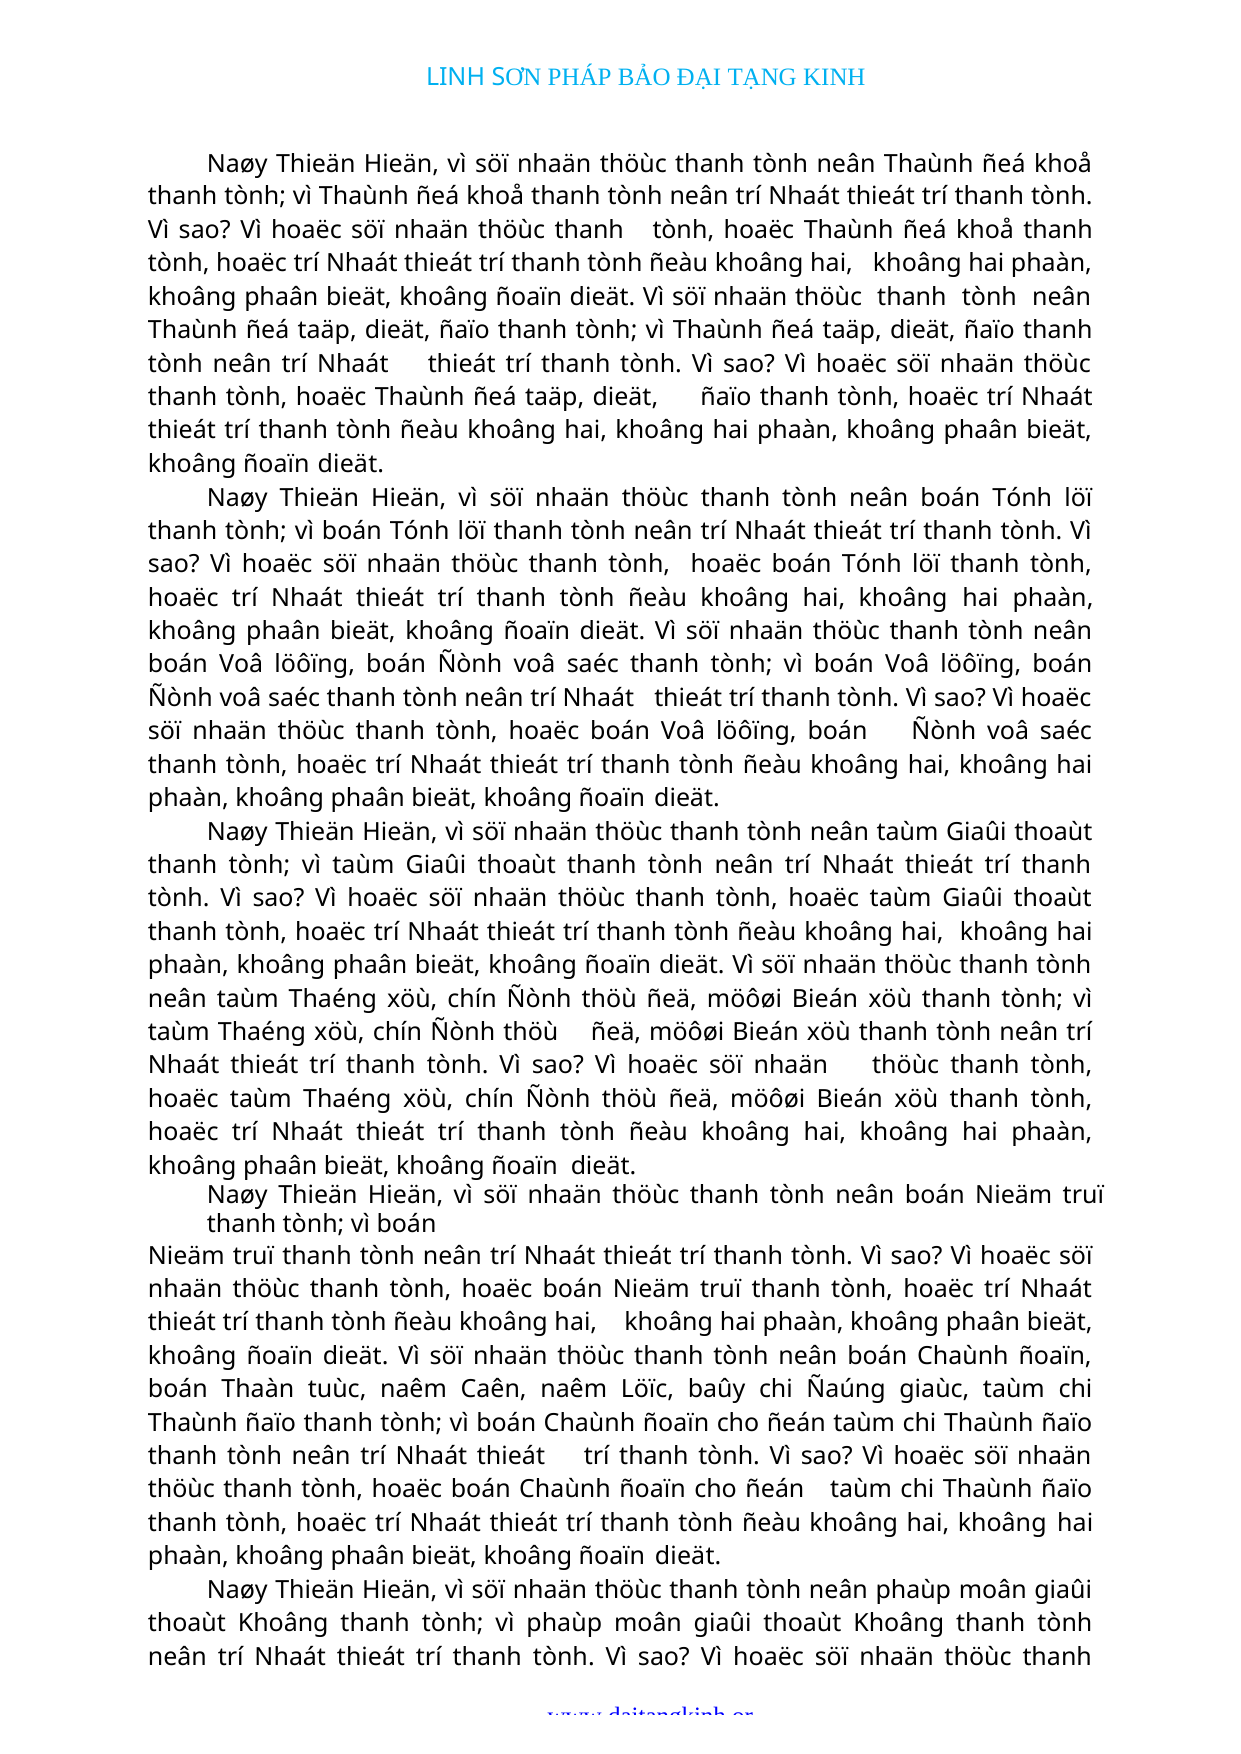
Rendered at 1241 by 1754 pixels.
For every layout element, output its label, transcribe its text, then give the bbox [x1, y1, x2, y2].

text Naøy Thieän Hieän, vì söï nhaän thöùc thanh tònh neân boán Tónh löï thanh tònh; vì boán Tónh löï thanh tònh neân trí Nhaát thieát trí thanh tònh. Vì sao? Vì hoaëc söï nhaän thöùc thanh tònh, hoaëc boán Tónh löï thanh tònh, hoaëc trí Nhaát thieát trí thanh tònh ñeàu khoâng hai, khoâng hai phaàn, khoâng phaân bieät, khoâng ñoaïn dieät. Vì söï nhaän thöùc thanh tònh neân boán Voâ löôïng, boán Ñònh voâ saéc thanh tònh; vì boán Voâ löôïng, boán Ñònh voâ saéc thanh tònh neân trí Nhaát thieát trí thanh tònh. Vì sao? Vì hoaëc söï nhaän thöùc thanh tònh, hoaëc boán Voâ löôïng, boán Ñònh voâ saéc thanh tònh, hoaëc trí Nhaát thieát trí thanh tònh ñeàu khoâng hai, khoâng hai phaàn, khoâng phaân bieät, khoâng ñoaïn dieät. [148, 479, 1093, 814]
text Naøy Thieän Hieän, vì söï nhaän thöùc thanh tònh neân taùm Giaûi thoaùt thanh tònh; vì taùm Giaûi thoaùt thanh tònh neân trí Nhaát thieát trí thanh tònh. Vì sao? Vì hoaëc söï nhaän thöùc thanh tònh, hoaëc taùm Giaûi thoaùt thanh tònh, hoaëc trí Nhaát thieát trí thanh tònh ñeàu khoâng hai, khoâng hai phaàn, khoâng phaân bieät, khoâng ñoaïn dieät. Vì söï nhaän thöùc thanh tònh neân taùm Thaéng xöù, chín Ñònh thöù ñeä, möôøi Bieán xöù thanh tònh; vì taùm Thaéng xöù, chín Ñònh thöù ñeä, möôøi Bieán xöù thanh tònh neân trí Nhaát thieát trí thanh tònh. Vì sao? Vì hoaëc söï nhaän thöùc thanh tònh, hoaëc taùm Thaéng xöù, chín Ñònh thöù ñeä, möôøi Bieán xöù thanh tònh, hoaëc trí Nhaát thieát trí thanh tònh ñeàu khoâng hai, khoâng hai phaàn, khoâng phaân bieät, khoâng ñoaïn dieät. [148, 814, 1093, 1182]
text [148, 1572, 1093, 1672]
text Nieäm truï thanh tònh neân trí Nhaát thieát trí thanh tònh. Vì sao? Vì hoaëc söï nhaän thöùc thanh tònh, hoaëc boán Nieäm truï thanh tònh, hoaëc trí Nhaát thieát trí thanh tònh ñeàu khoâng hai, khoâng hai phaàn, khoâng phaân bieät, khoâng ñoaïn dieät. Vì söï nhaän thöùc thanh tònh neân boán Chaùnh ñoaïn, boán Thaàn tuùc, naêm Caên, naêm Löïc, baûy chi Ñaúng giaùc, taùm chi Thaùnh ñaïo thanh tònh; vì boán Chaùnh ñoaïn cho ñeán taùm chi Thaùnh ñaïo thanh tònh neân trí Nhaát thieát trí thanh tònh. Vì sao? Vì hoaëc söï nhaän thöùc thanh tònh, hoaëc boán Chaùnh ñoaïn cho ñeán taùm chi Thaùnh ñaïo thanh tònh, hoaëc trí Nhaát thieát trí thanh tònh ñeàu khoâng hai, khoâng hai phaàn, khoâng phaân bieät, khoâng ñoaïn dieät. [148, 1238, 1093, 1572]
text Naøy Thieän Hieän, vì söï nhaän thöùc thanh tònh neân Thaùnh ñeá khoå thanh tònh; vì Thaùnh ñeá khoå thanh tònh neân trí Nhaát thieát trí thanh tònh. Vì sao? Vì hoaëc söï nhaän thöùc thanh tònh, hoaëc Thaùnh ñeá khoå thanh tònh, hoaëc trí Nhaát thieát trí thanh tònh ñeàu khoâng hai, khoâng hai phaàn, khoâng phaân bieät, khoâng ñoaïn dieät. Vì söï nhaän thöùc thanh tònh neân Thaùnh ñeá taäp, dieät, ñaïo thanh tònh; vì Thaùnh ñeá taäp, dieät, ñaïo thanh tònh neân trí Nhaát thieát trí thanh tònh. Vì sao? Vì hoaëc söï nhaän thöùc thanh tònh, hoaëc Thaùnh ñeá taäp, dieät, ñaïo thanh tònh, hoaëc trí Nhaát thieát trí thanh tònh ñeàu khoâng hai, khoâng hai phaàn, khoâng phaân bieät, khoâng ñoaïn dieät. [148, 145, 1093, 479]
text Naøy Thieän Hieän, vì söï nhaän thöùc thanh tònh neân boán Nieäm truï thanh tònh; vì boán [207, 1182, 1105, 1238]
